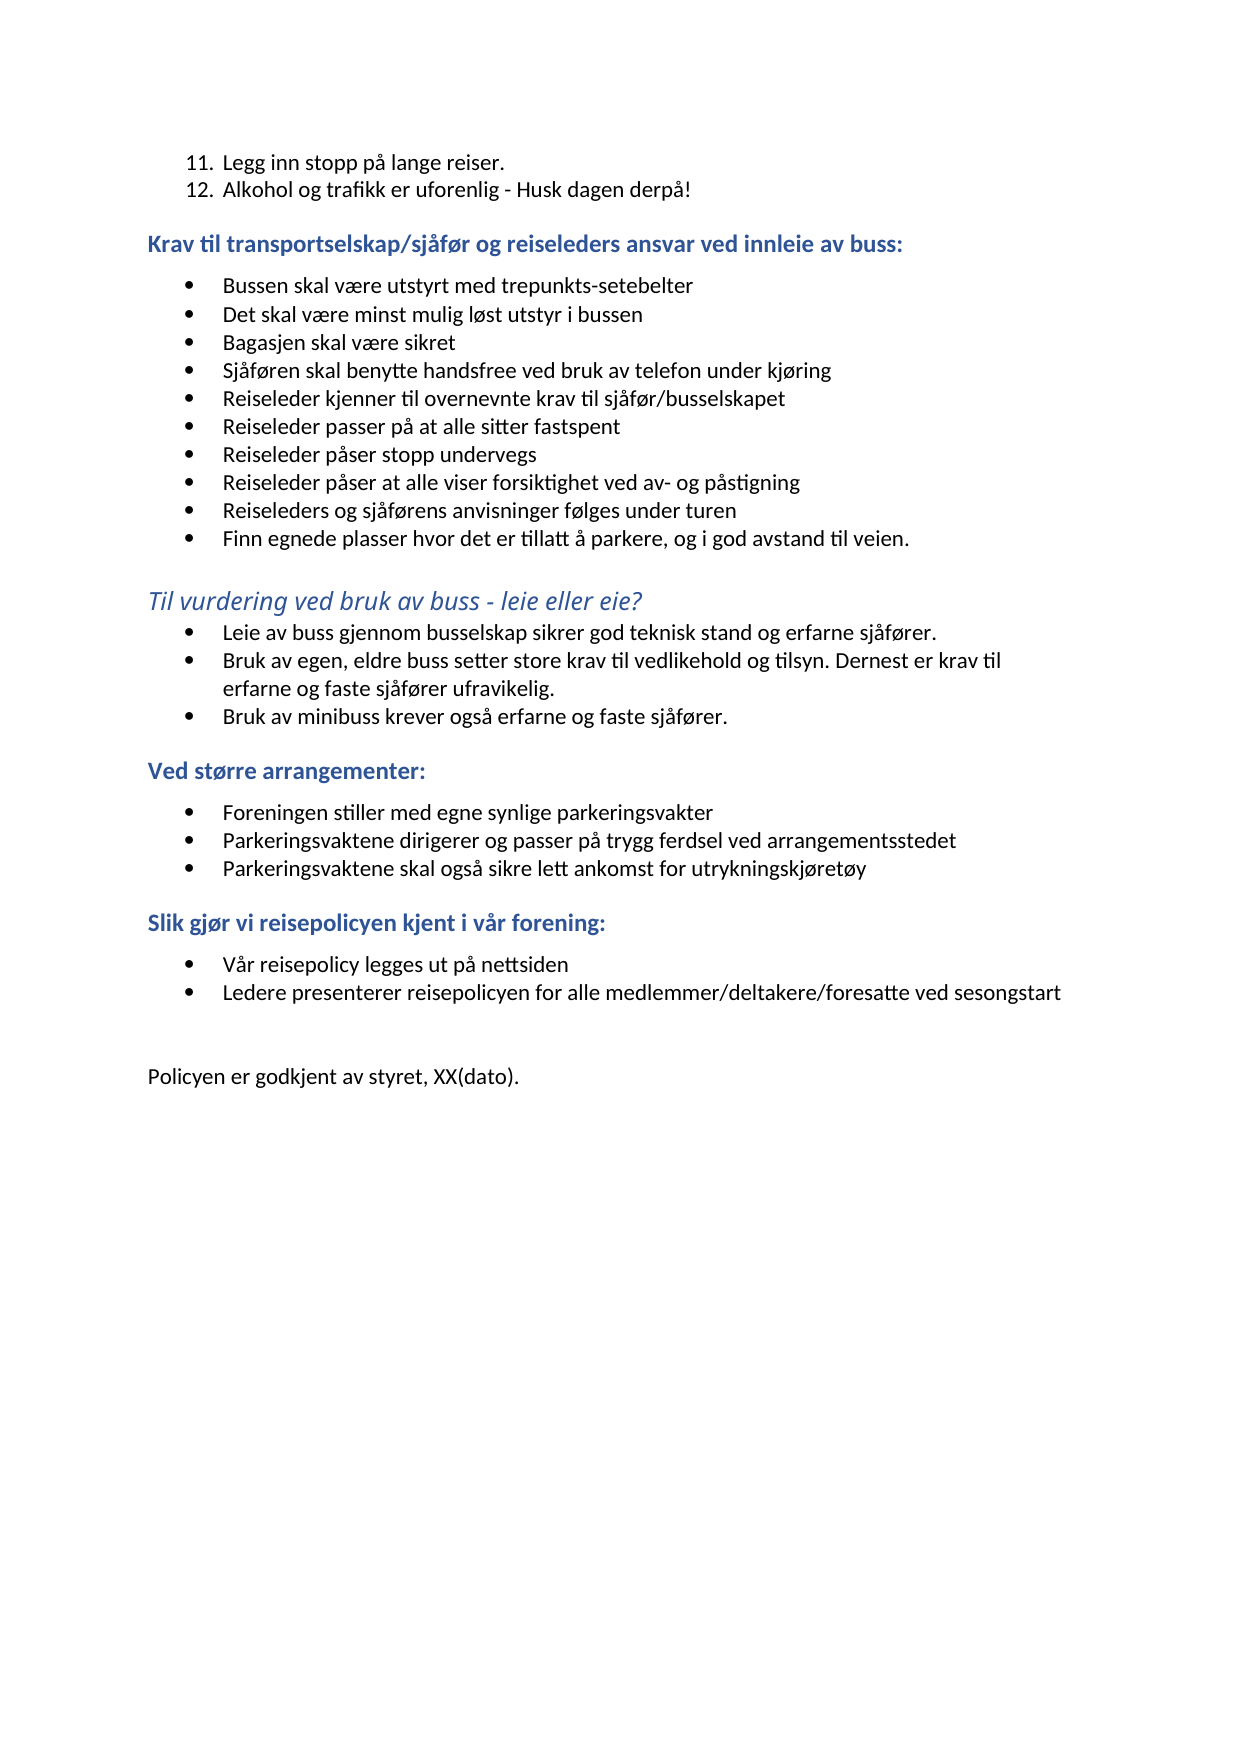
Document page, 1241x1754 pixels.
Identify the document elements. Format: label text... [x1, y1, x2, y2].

list Alkohol og trafikk er uforenlig - Husk dagen derpå! [185, 176, 1036, 204]
subtitle Krav til transportselskap/sjåfør og reiseleders ansvar ved innleie av buss: [148, 229, 1093, 259]
list Finn egnede plasser hvor det er tillatt å parkere, og i god avstand til veien. [185, 524, 1093, 552]
list Bruk av minibuss krever også erfarne og faste sjåfører. [185, 702, 1036, 730]
list Ledere presenterer reisepolicyen for alle medlemmer/deltakere/foresatte ved sesongstart [185, 978, 1093, 1006]
subtitle Slik gjør vi reisepolicyen kjent i vår forening: [148, 907, 1093, 938]
list Det skal være minst mulig løst utstyr i bussen [185, 300, 1093, 328]
list Leie av buss gjennom busselskap sikrer god teknisk stand og erfarne sjåfører. [185, 618, 1036, 646]
subtitle Ved større arrangementer: [148, 755, 1093, 786]
list Foreningen stiller med egne synlige parkeringsvakter [185, 798, 1093, 826]
list Reiseleder påser at alle viser forsiktighet ved av- og påstigning [185, 468, 1093, 496]
list Parkeringsvaktene dirigerer og passer på trygg ferdsel ved arrangementsstedet [185, 826, 1093, 854]
text Policyen er godkjent av styret, XX(dato). [148, 1062, 1093, 1090]
list Bussen skal være utstyrt med trepunkts-setebelter [185, 272, 1093, 300]
list Sjåføren skal benytte handsfree ved bruk av telefon under kjøring [185, 356, 1093, 384]
subtitle Til vurdering ved bruk av buss - leie eller eie? [148, 584, 1093, 618]
list Reiseleder passer på at alle sitter fastspent [185, 412, 1093, 440]
list Reiseleder kjenner til overnevnte krav til sjåfør/busselskapet [185, 384, 1093, 412]
list Parkeringsvaktene skal også sikre lett ankomst for utrykningskjøretøy [185, 854, 1093, 882]
list Vår reisepolicy legges ut på nettsiden [185, 950, 1093, 978]
list Legg inn stopp på lange reiser. [185, 148, 1036, 176]
list Reiseleders og sjåførens anvisninger følges under turen [185, 496, 1093, 524]
list Bagasjen skal være sikret [185, 328, 1093, 356]
list Bruk av egen, eldre buss setter store krav til vedlikehold og tilsyn. Dernest er krav til erfarne og faste sjåfører ufravikelig. [185, 646, 1036, 702]
list Reiseleder påser stopp undervegs [185, 440, 1093, 468]
